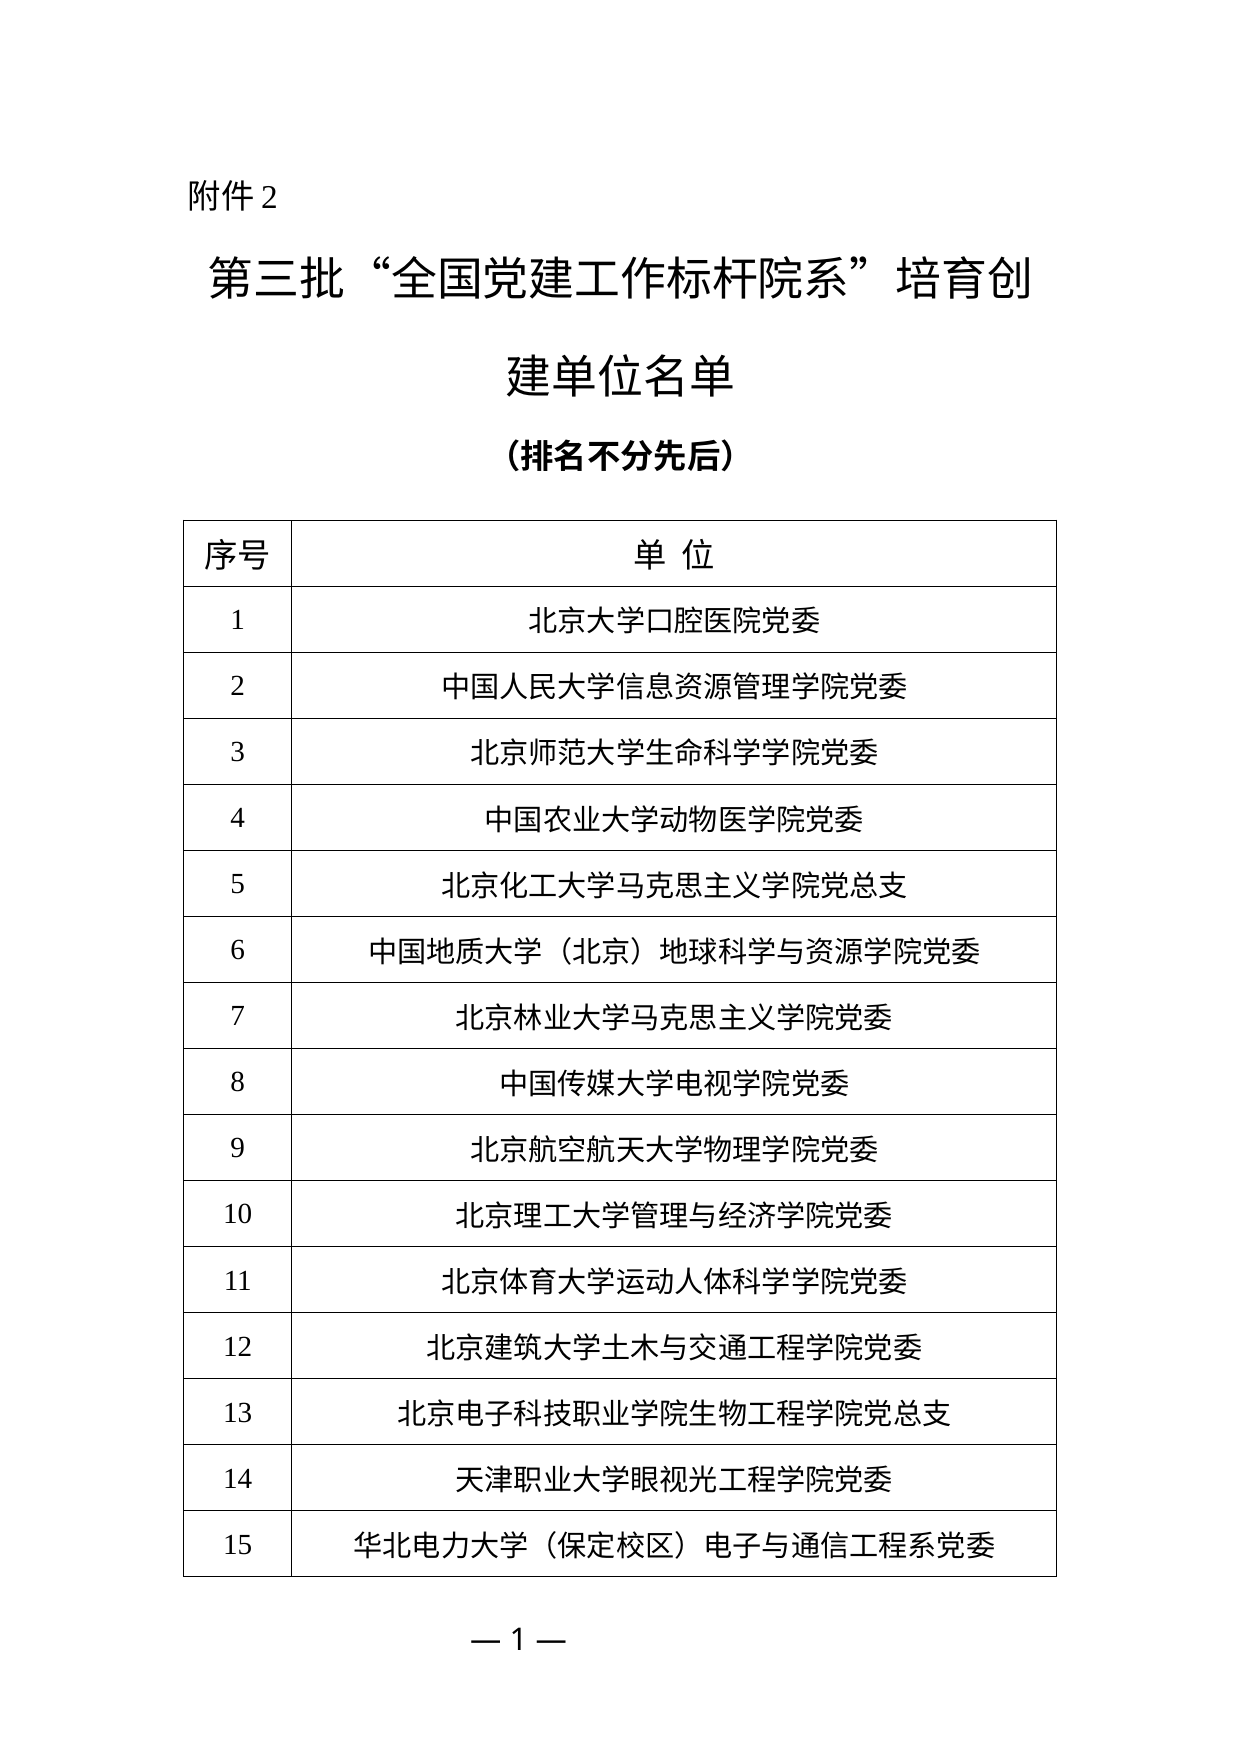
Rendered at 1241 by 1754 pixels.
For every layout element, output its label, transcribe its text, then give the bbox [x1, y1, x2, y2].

table_cell 11 [184, 1247, 291, 1312]
table_cell 1 [184, 587, 291, 652]
table_cell 中国地质大学（北京）地球科学与资源学院党委 [292, 917, 1056, 982]
table_cell 北京建筑大学土木与交通工程学院党委 [292, 1313, 1056, 1378]
table_cell 5 [184, 851, 291, 916]
table_cell 北京航空航天大学物理学院党委 [292, 1115, 1056, 1180]
table_cell 7 [184, 983, 291, 1048]
table_cell 中国传媒大学电视学院党委 [292, 1049, 1056, 1114]
text 第三批“全国党建工作标杆院系”培育创建单位名单 [187, 227, 1053, 422]
table_cell 8 [184, 1049, 291, 1114]
table_cell 北京理工大学管理与经济学院党委 [292, 1181, 1056, 1246]
table_cell 2 [184, 653, 291, 718]
table_cell 13 [184, 1379, 291, 1444]
table_header 单 位 [292, 521, 1056, 586]
table_cell 北京林业大学马克思主义学院党委 [292, 983, 1056, 1048]
table_cell 中国人民大学信息资源管理学院党委 [292, 653, 1056, 718]
table_cell 10 [184, 1181, 291, 1246]
table_cell 6 [184, 917, 291, 982]
text 附件2 [187, 162, 1053, 227]
table_header 序号 [184, 521, 291, 586]
table_cell 天津职业大学眼视光工程学院党委 [292, 1445, 1056, 1510]
table_cell 14 [184, 1445, 291, 1510]
table_cell 北京电子科技职业学院生物工程学院党总支 [292, 1379, 1056, 1444]
table_cell 12 [184, 1313, 291, 1378]
table_cell 3 [184, 719, 291, 784]
table_cell 华北电力大学（保定校区）电子与通信工程系党委 [292, 1511, 1056, 1576]
table_cell 15 [184, 1511, 291, 1576]
table_cell 北京大学口腔医院党委 [292, 587, 1056, 652]
table_cell 中国农业大学动物医学院党委 [292, 785, 1056, 850]
table_cell 北京化工大学马克思主义学院党总支 [292, 851, 1056, 916]
table_cell 北京体育大学运动人体科学学院党委 [292, 1247, 1056, 1312]
table_cell 9 [184, 1115, 291, 1180]
table_cell 4 [184, 785, 291, 850]
text （排名不分先后） [187, 422, 1053, 487]
table_cell 北京师范大学生命科学学院党委 [292, 719, 1056, 784]
